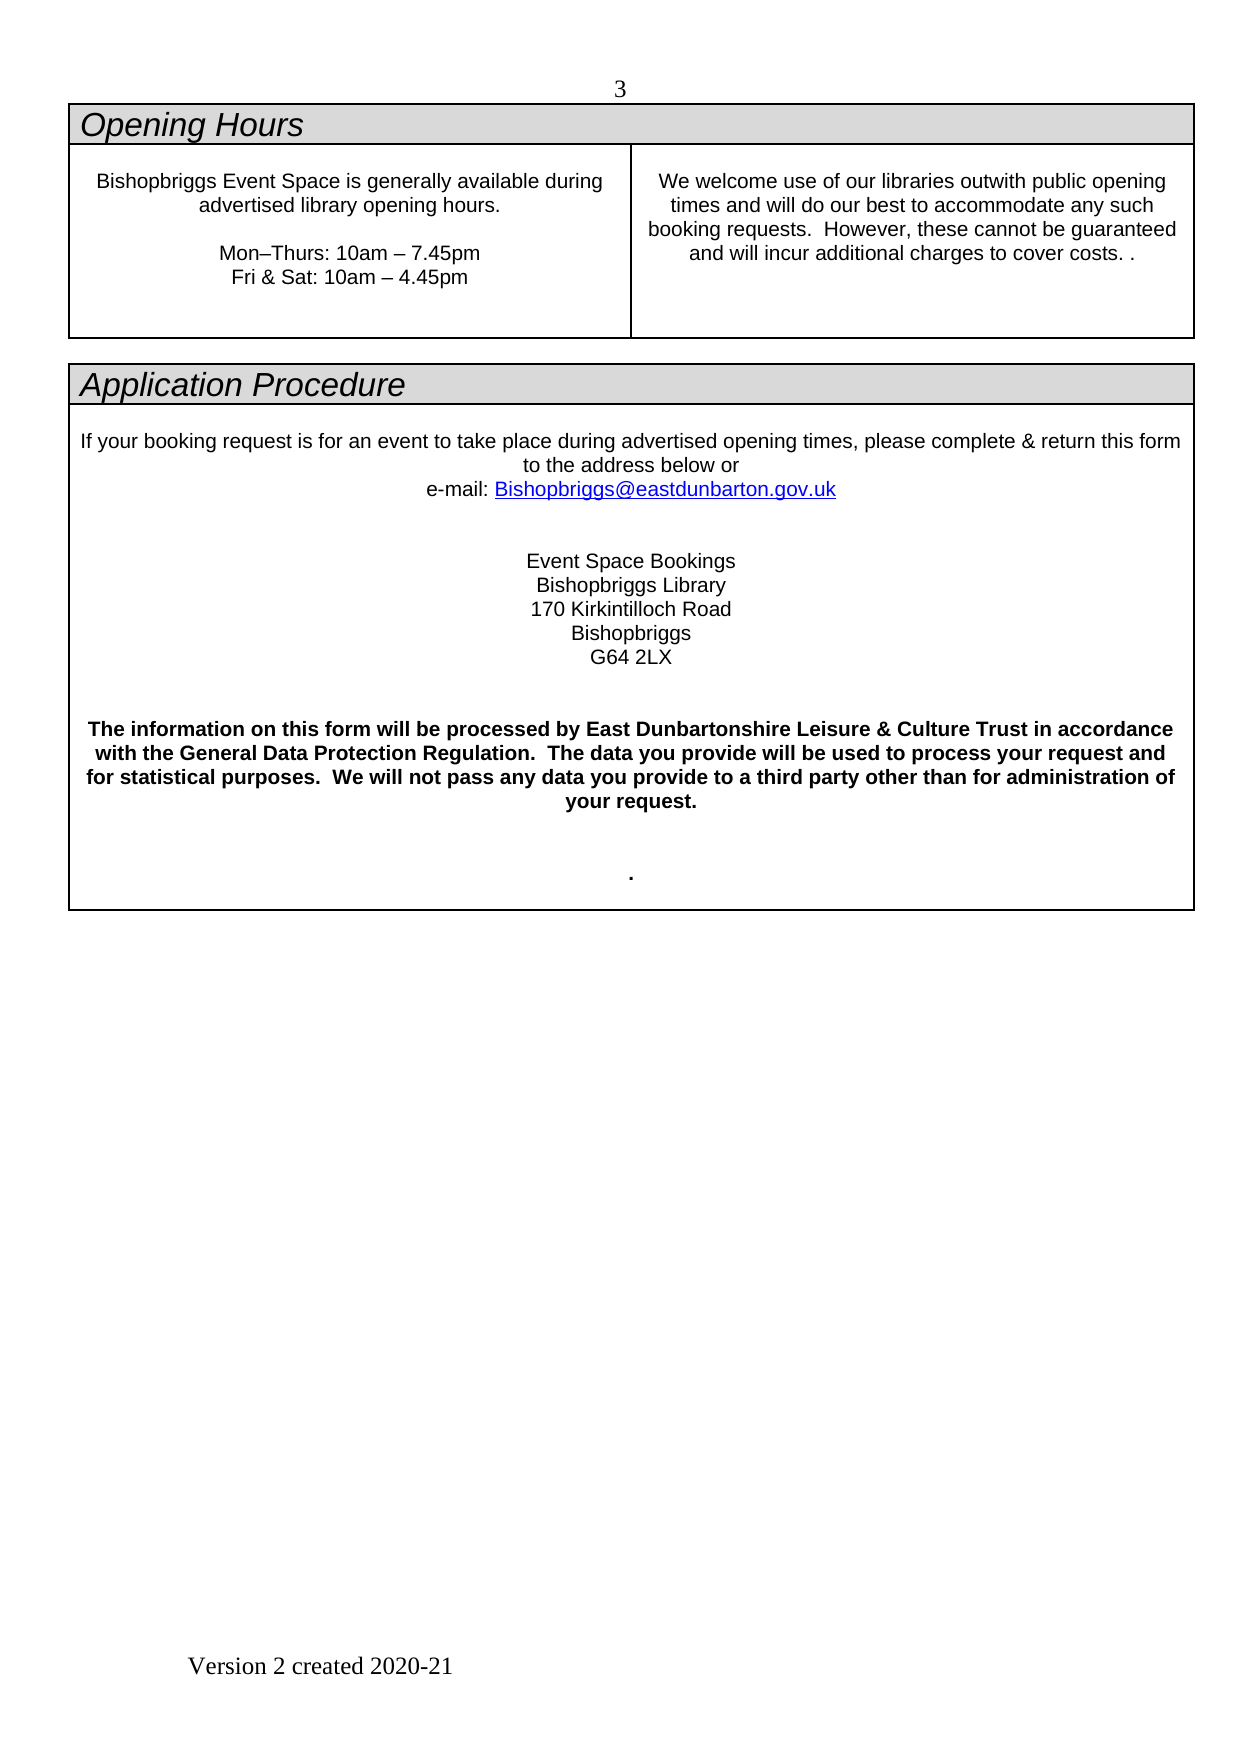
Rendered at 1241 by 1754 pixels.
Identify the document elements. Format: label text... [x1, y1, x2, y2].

table_cell Bishopbriggs Event Space is generally available during advertised library opening hours. Mon–Thurs: Fri & Sat: [70, 145, 630, 337]
table_cell We welcome use of our libraries outwith public opening times and will do our best to accommodate any such booking requests. However, these cannot be guaranteed and will incur additional charges to cover costs. . [632, 145, 1193, 337]
table_cell If your booking request is for an event to take place during advertised opening times, please complete & return this form to the address below or e-mail: Bishopbriggs@eastdunbarton.gov.uk Event Space Bookings Bishopbriggs Library 170 Kirkintilloch Road Bishopbriggs G64 2LX The information on this form will be processed by East Dunbartonshire Leisure & Culture Trust in accordance with the General Data Protection Regulation. The data you provide will be used to process your request and for statistical purposes. We will not pass any data you provide to a third party other than for administration of your request. . [70, 405, 1193, 908]
table_header Application Procedure [70, 365, 1193, 403]
table_header Opening Hours [70, 105, 1193, 143]
